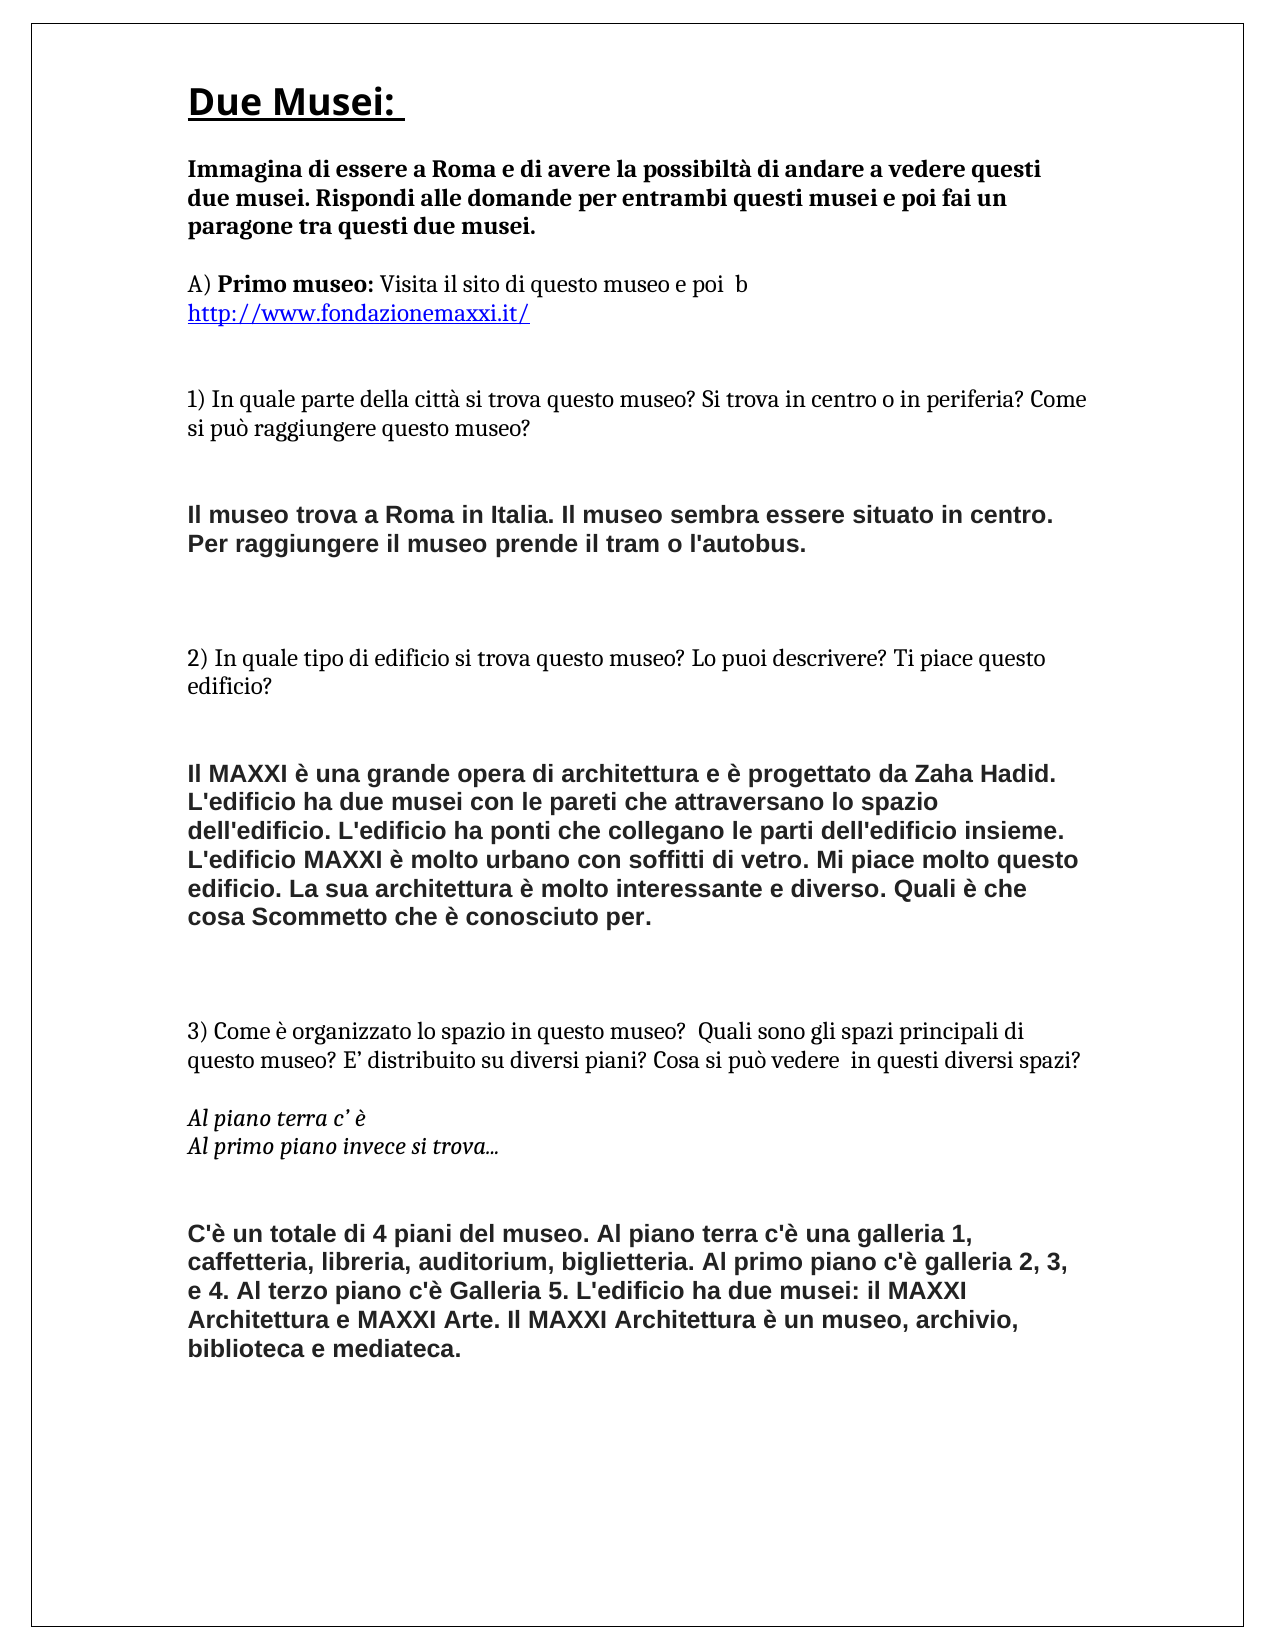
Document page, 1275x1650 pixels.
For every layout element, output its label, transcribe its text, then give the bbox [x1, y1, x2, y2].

text 1) In quale parte della città si trova questo museo? Si trova in centro o in periferia? Come si può raggiungere questo museo? [187, 385, 1087, 442]
text Il MAXXI è una grande opera di architettura e è progettato da Zaha Hadid. L'edificio ha due musei con le pareti che attraversano lo spazio dell'edificio. L'edificio ha ponti che collegano le parti dell'edificio insieme. L'edificio MAXXI è molto urbano con soffitti di vetro. Mi piace molto questo edificio. La sua architettura è molto interessante e diverso. Quali è che cosa Scommetto che è conosciuto per. [187, 758, 1087, 931]
text C'è un totale di 4 piani del museo. Al piano terra c'è una galleria 1, caffetteria, libreria, auditorium, biglietteria. Al primo piano c'è galleria 2, 3, e 4. Al terzo piano c'è Galleria 5. L'edificio ha due musei: il MAXXI Architettura e MAXXI Arte. Il MAXXI Architettura è un museo, archivio, biblioteca e mediateca. [187, 1218, 1087, 1391]
text Immagina di essere a Roma e di avere la possibiltà di andare a vedere questi due musei. Rispondi alle domande per entrambi questi musei e poi fai un paragone tra questi due musei. [187, 155, 1087, 241]
text Due Musei: [187, 75, 1087, 126]
text http://www.fondazionemaxxi.it/ [187, 298, 1087, 327]
text 2) In quale tipo di edificio si trova questo museo? Lo puoi descrivere? Ti piace questo edificio? [187, 643, 1087, 701]
text Il museo trova a Roma in Italia. Il museo sembra essere situato in centro. Per raggiungere il museo prende il tram o l'autobus. [187, 500, 1087, 557]
text A) Primo museo: Visita il sito di questo museo e poi b [187, 270, 1087, 298]
text 3) Come è organizzato lo spazio in questo museo? Quali sono gli spazi principali di questo museo? E’ distribuito su diversi piani? Cosa si può vedere in questi diversi spazi? [187, 1017, 1087, 1075]
text Al piano terra c’ è [187, 1103, 1087, 1132]
text Al primo piano invece si trova... [187, 1132, 1087, 1161]
